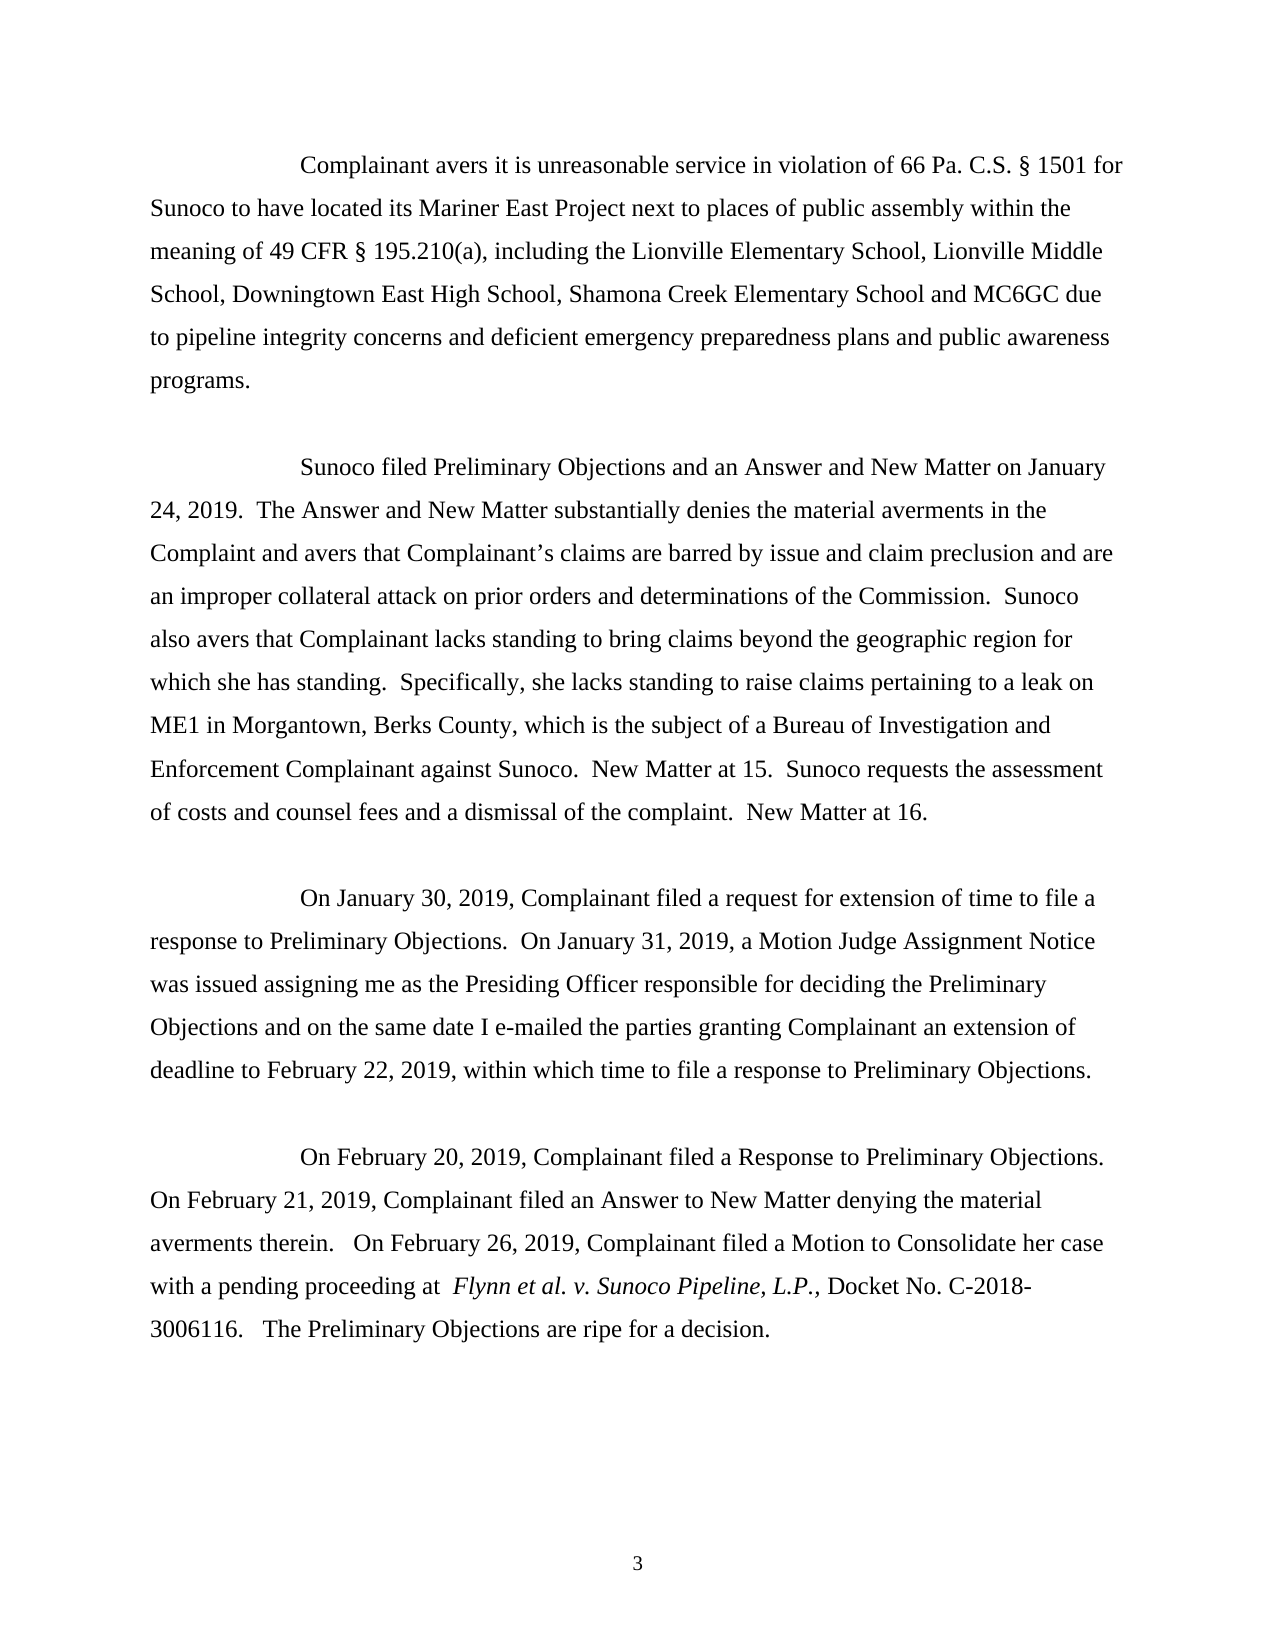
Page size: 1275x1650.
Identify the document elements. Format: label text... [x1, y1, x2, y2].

text On January 30, 2019, Complainant filed a request for extension of time to file a response to Preliminary Objections. On January 31, 2019, a Motion Judge Assignment Notice was issued assigning me as the Presiding Officer responsible for deciding the Preliminary Objections and on the same date I e-mailed the parties granting Complainant an extension of deadline to February 22, 2019, within which time to file a response to Preliminary Objections. [150, 883, 1125, 1084]
text Complainant avers it is unreasonable service in violation of 66 Pa. C.S. § 1501 for Sunoco to have located its Mariner East Project next to places of public assembly within the meaning of 49 CFR § 195.210(a), including the Lionville Elementary School, Lionville Middle School, Downingtown East High School, Shamona Creek Elementary School and MC6GC due to pipeline integrity concerns and deficient emergency preparedness plans and public awareness programs. [150, 150, 1125, 394]
text On February 20, 2019, Complainant filed a Response to Preliminary Objections. On February 21, 2019, Complainant filed an Answer to New Matter denying the material averments therein. On February 26, 2019, Complainant filed a Motion to Consolidate her case with a pending proceeding at Flynn et al. v. Sunoco Pipeline, L.P., Docket No. C-2018-3006116. The Preliminary Objections are ripe for a decision. [150, 1142, 1125, 1343]
text Sunoco filed Preliminary Objections and an Answer and New Matter on January 24, 2019. The Answer and New Matter substantially denies the material averments in the Complaint and avers that Complainant’s claims are barred by issue and claim preclusion and are an improper collateral attack on prior orders and determinations of the Commission. Sunoco also avers that Complainant lacks standing to bring claims beyond the geographic region for which she has standing. Specifically, she lacks standing to raise claims pertaining to a leak on ME1 in Morgantown, Berks County, which is the subject of a Bureau of Investigation and Enforcement Complainant against Sunoco. New Matter at 15. Sunoco requests the assessment of costs and counsel fees and a dismissal of the complaint. New Matter at 16. [150, 452, 1125, 826]
